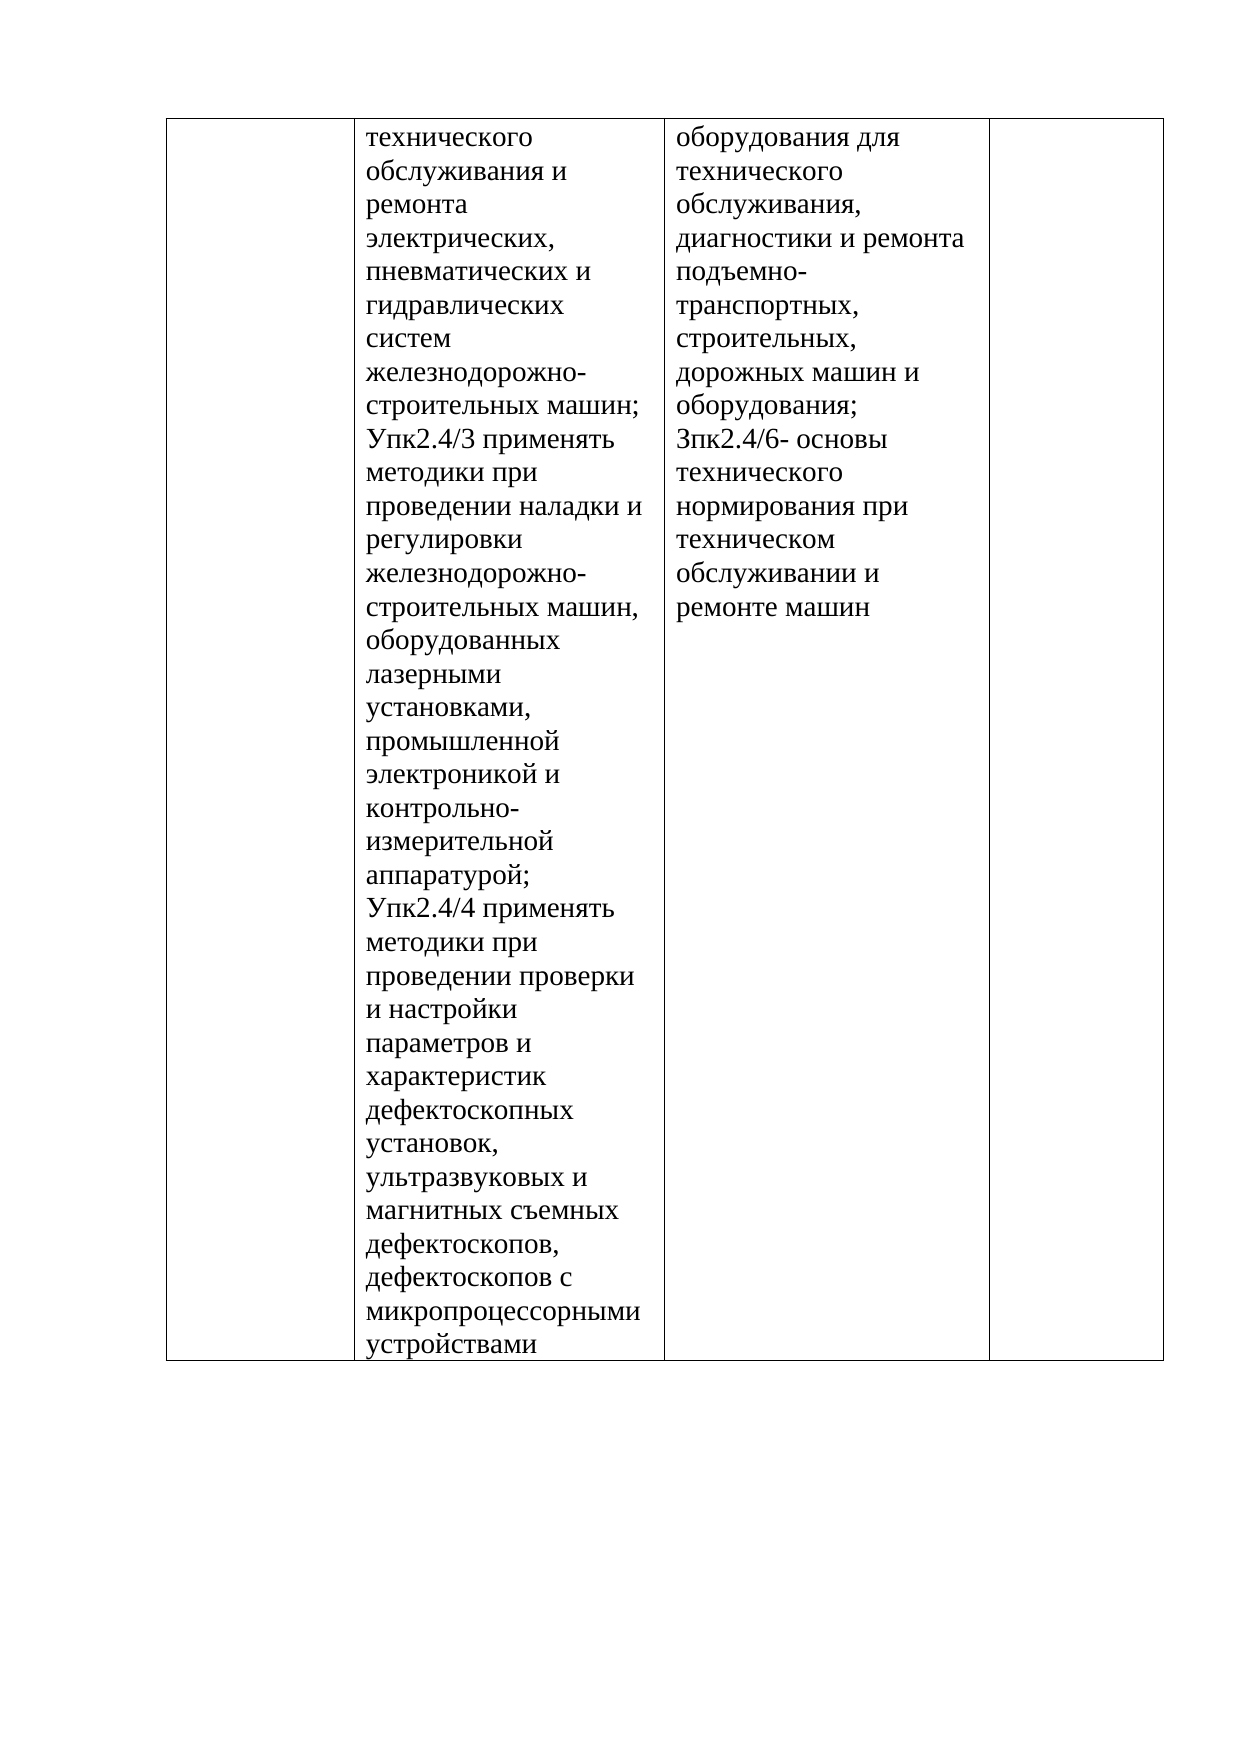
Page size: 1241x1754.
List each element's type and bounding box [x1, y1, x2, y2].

table_cell [990, 119, 1163, 1360]
table_cell [167, 119, 354, 1360]
table_cell [355, 119, 664, 1360]
table_cell [665, 119, 989, 1360]
